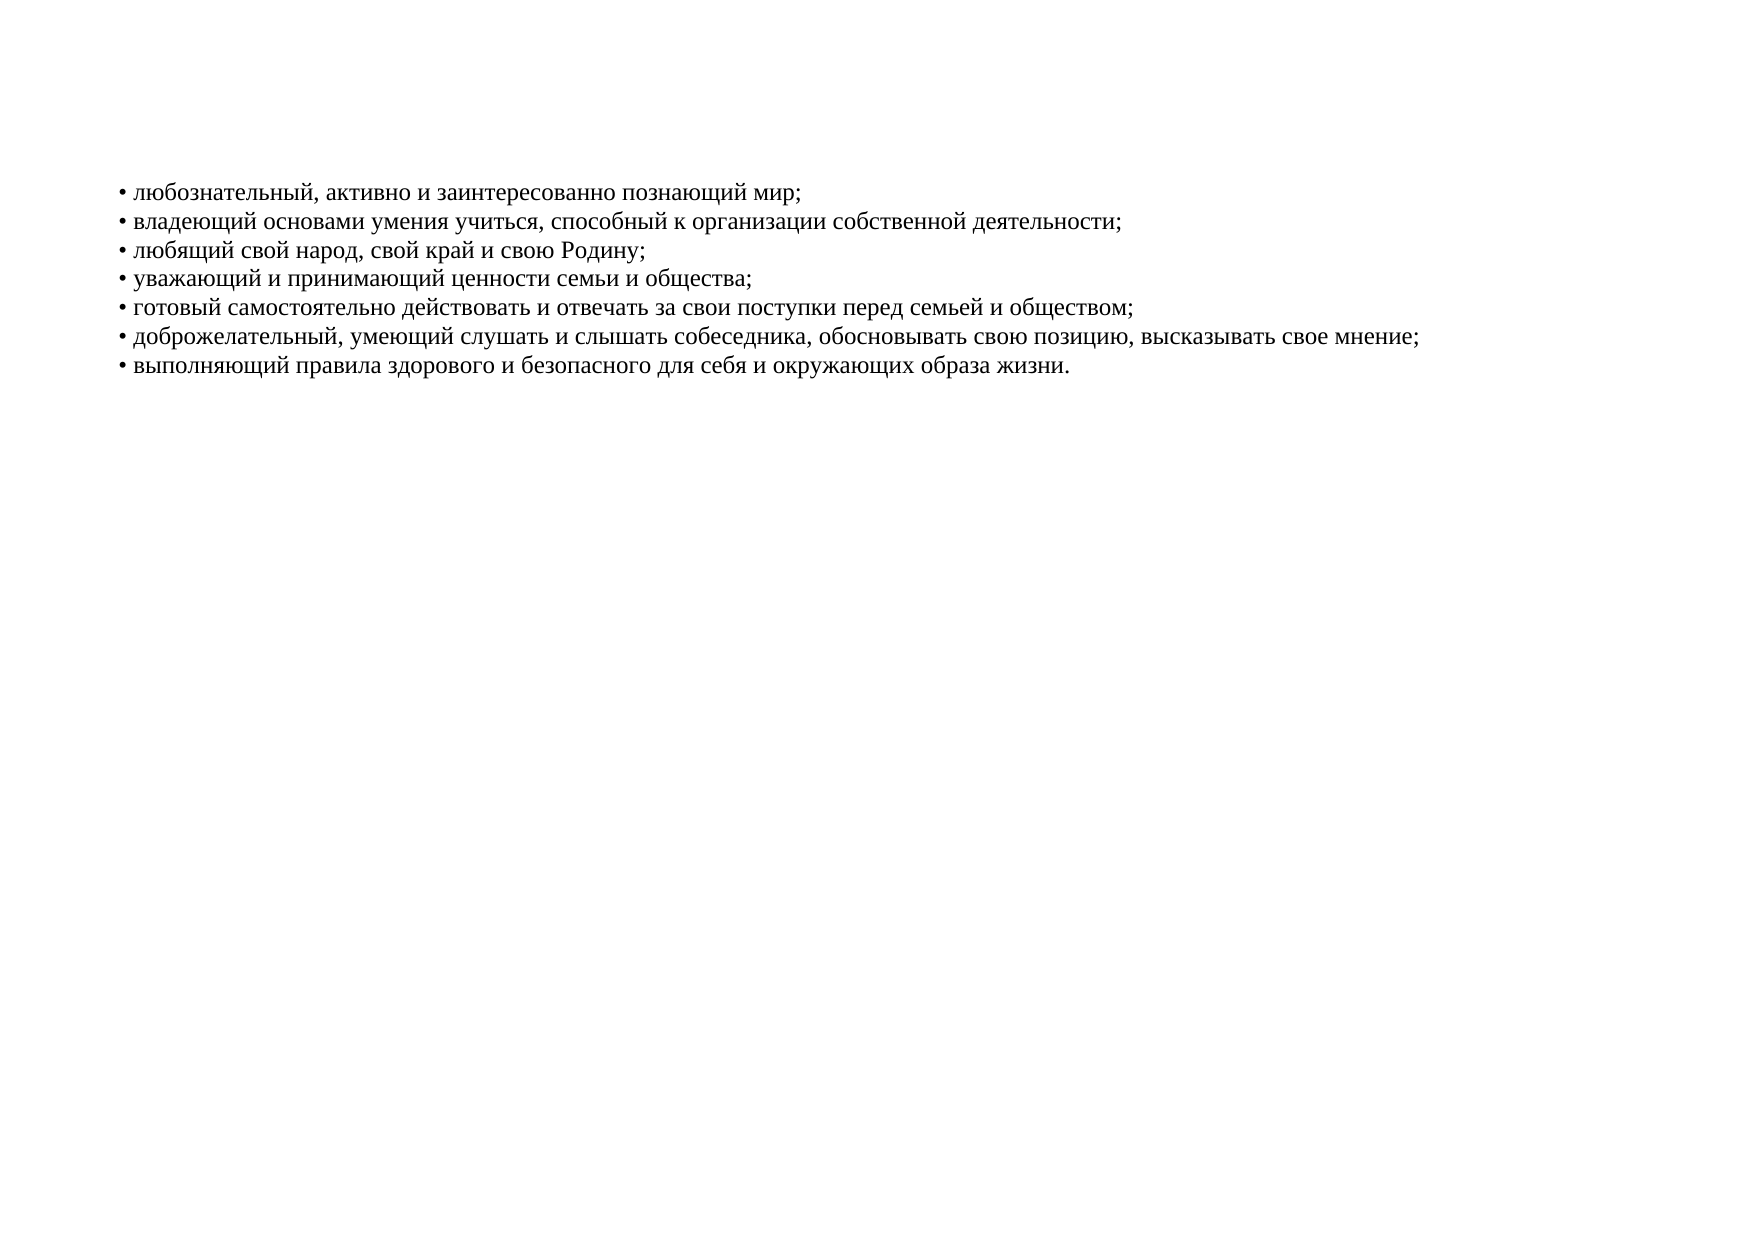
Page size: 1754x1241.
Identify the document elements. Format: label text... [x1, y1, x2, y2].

text • любознательный, активно и заинтересованно познающий мир; • владеющий основами умения учиться, способный к организации собственной деятельности; • любящий свой народ, свой край и свою Родину; • уважающий и принимающий ценности семьи и общества; • готовый самостоятельно действовать и отвечать за свои поступки перед семьей и обществом; • доброжелательный, умеющий слушать и слышать собеседника, обосновывать свою позицию, высказывать свое мнение; • выполняющий правила здорового и безопасного для себя и окружающих образа жизни. [118, 177, 1636, 378]
